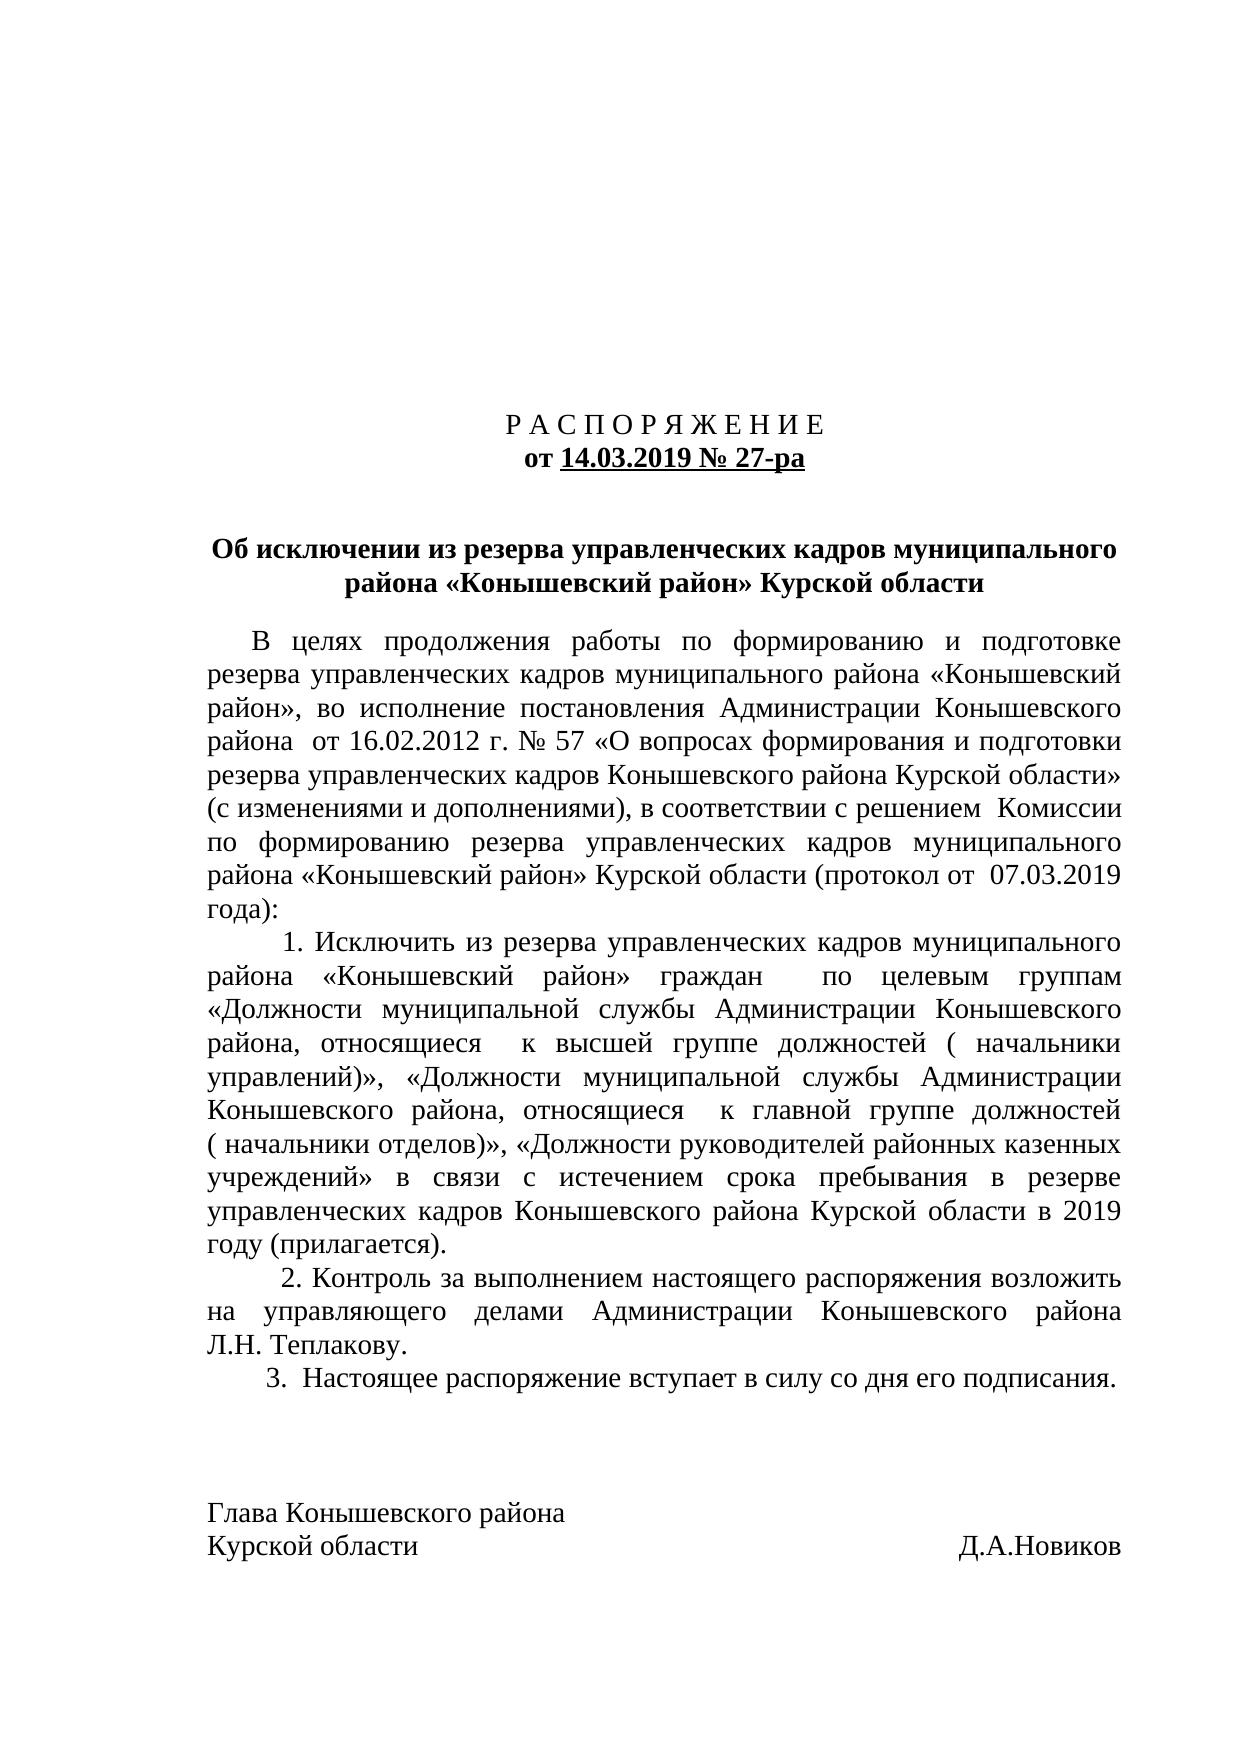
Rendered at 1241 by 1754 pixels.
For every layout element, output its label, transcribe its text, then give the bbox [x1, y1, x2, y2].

text Курской области Д.А.Новиков [207, 1528, 1122, 1562]
text 1. Исключить из резерва управленческих кадров муниципального района «Конышевский район» граждан по целевым группам «Должности муниципальной службы Администрации Конышевского района, относящиеся к высшей группе должностей ( начальники управлений)», «Должности муниципальной службы Администрации Конышевского района, относящиеся к главной группе должностей ( начальники отделов)», «Должности руководителей районных казенных учреждений» в связи с истечением срока пребывания в резерве управленческих кадров Конышевского района Курской области в 2019 году (прилагается). [207, 924, 1122, 1260]
text 2. Контроль за выполнением настоящего распоряжения возложить на управляющего делами Администрации Конышевского района Л.Н. Теплакову. [207, 1260, 1122, 1361]
text 3. Настоящее распоряжение вступает в силу со дня его подписания. [207, 1361, 1122, 1394]
text В целях продолжения работы по формированию и подготовке резерва управленческих кадров муниципального района «Конышевский район», во исполнение постановления Администрации Конышевского района от 16.02.2012 г. № 57 «О вопросах формирования и подготовки резерва управленческих кадров Конышевского района Курской области» (с изменениями и дополнениями), в соответствии с решением Комиссии по формированию резерва управленческих кадров муниципального района «Конышевский район» Курской области (протокол от 07.03.2019 года): [207, 623, 1122, 924]
text Р А С П О Р Я Ж Е Н И Е [207, 407, 1122, 440]
text Глава Конышевского района [207, 1495, 1122, 1528]
text Об исключении из резерва управленческих кадров муниципального района «Конышевский район» Курской области [207, 531, 1122, 598]
text от 14.03.2019 № 27-ра [207, 440, 1122, 474]
